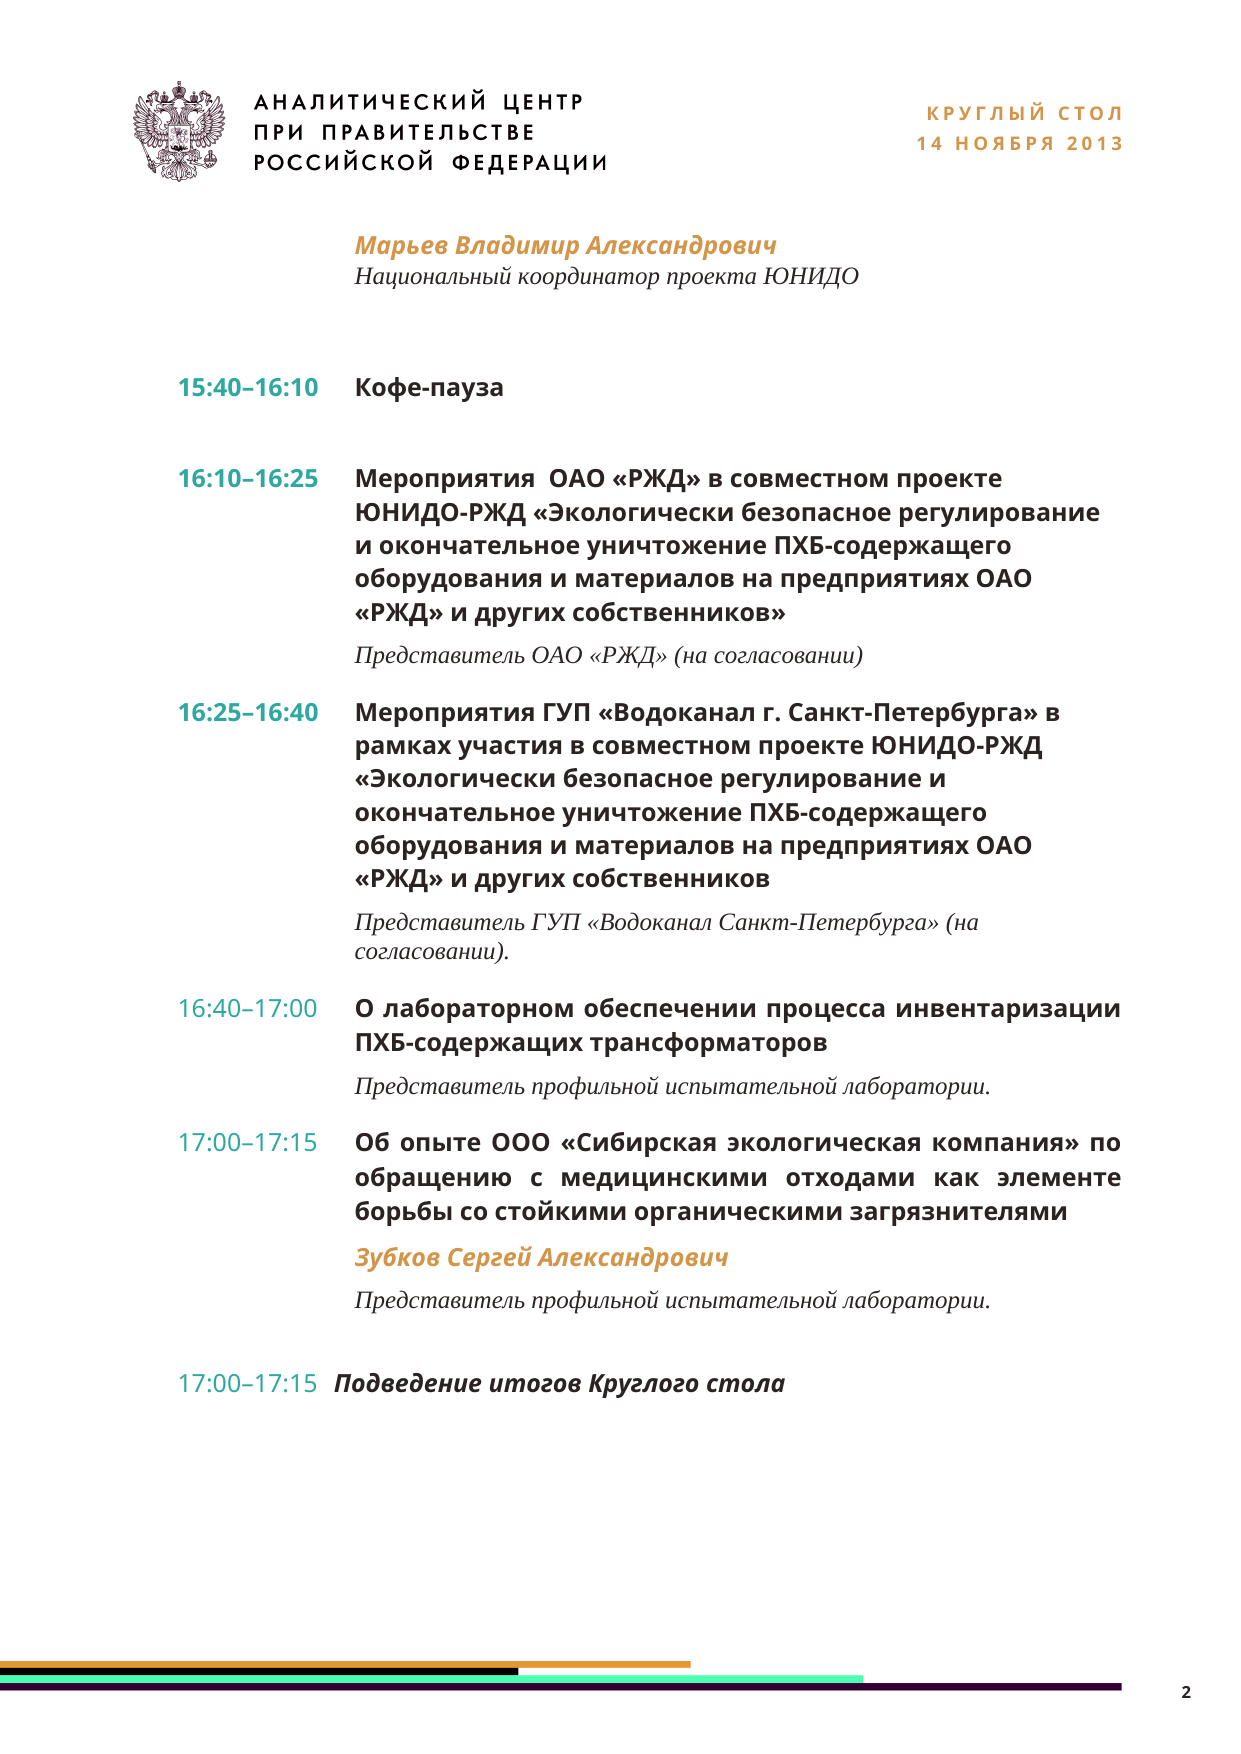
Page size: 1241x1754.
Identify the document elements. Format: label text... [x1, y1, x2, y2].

picture [132, 29, 606, 182]
text 17:00–17:15 Об опыте ООО «Сибирская экологическая компания» по обращению с медицинскими отходами как элементе борьбы со стойкими органическими загрязнителями [177, 1125, 1122, 1227]
text 16:25–16:40 Мероприятия ГУП «Водоканал г. Санкт-Петербурга» в рамках участия в совместном проекте ЮНИДО-РЖД «Экологически безопасное регулирование и окончательное уничтожение ПХБ-содержащего оборудования и материалов на предприятиях ОАО «РЖД» и других собственников [177, 694, 1122, 894]
text 16:10–16:25 Мероприятия ОАО «РЖД» в совместном проекте ЮНИДО-РЖД «Экологически безопасное регулирование и окончательное уничтожение ПХБ-содержащего оборудования и материалов на предприятиях ОАО «РЖД» и других собственников» [177, 461, 1122, 628]
text Представитель профильной испытательной лаборатории. [354, 1071, 1122, 1100]
text Представитель ГУП «Водоканал Санкт-Петербурга» (на согласовании). [354, 907, 1122, 965]
picture [0, 1661, 1122, 1751]
text Марьев Владимир Александрович [354, 228, 1122, 261]
text Национальный координатор проекта ЮНИДО [354, 261, 1122, 290]
text Представитель профильной испытательной лаборатории. [354, 1286, 1122, 1315]
text 16:40–17:00 О лабораторном обеспечении процесса инвентаризации ПХБ-содержащих трансформаторов [177, 990, 1122, 1058]
text 17:00–17:15 Подведение итогов Круглого стола [177, 1369, 1122, 1398]
text 15:40–16:10 Кофе-пауза [177, 369, 1122, 403]
text Зубков Сергей Александрович [354, 1240, 1122, 1273]
text Представитель ОАО «РЖД» (на согласовании) [354, 640, 1122, 669]
